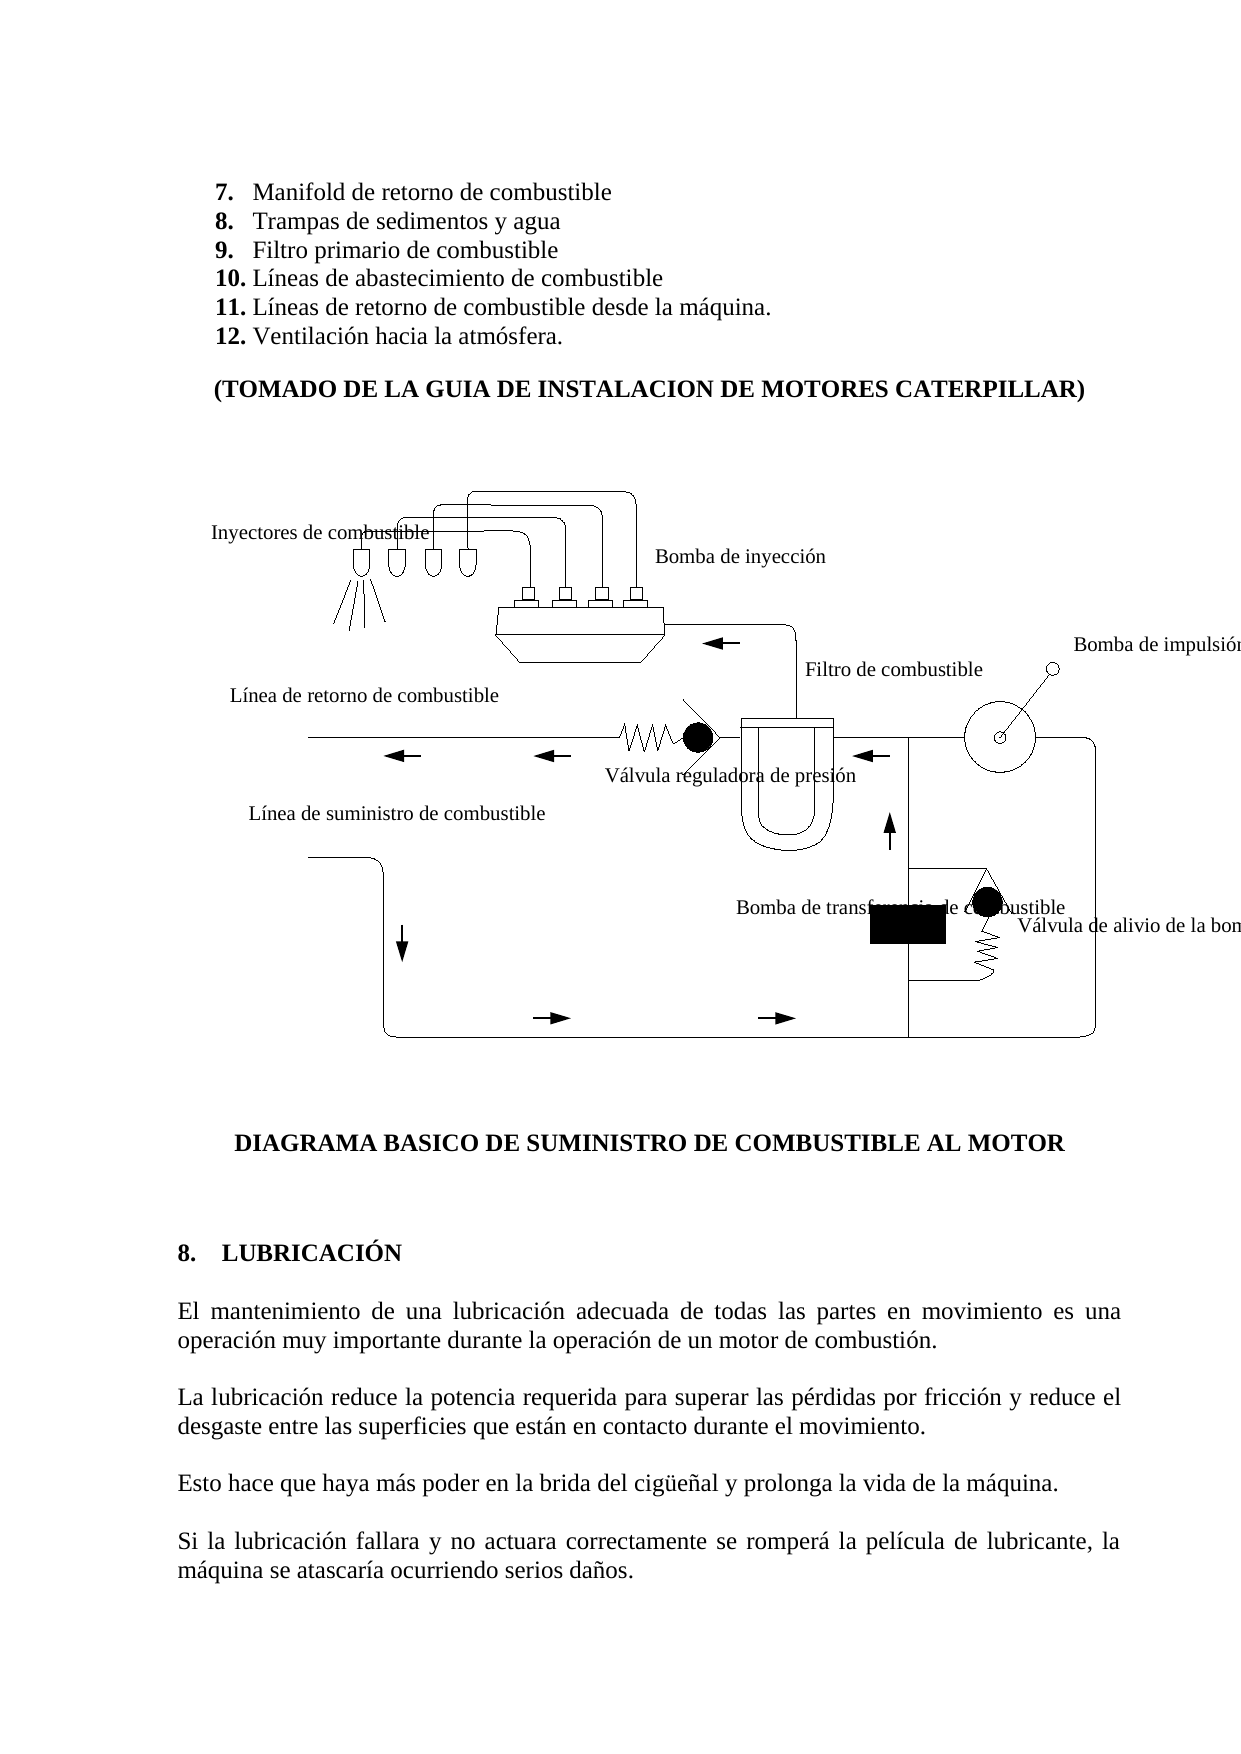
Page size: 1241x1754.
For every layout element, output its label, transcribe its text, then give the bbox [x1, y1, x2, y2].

text El mantenimiento de una lubricación adecuada de todas las partes en movimiento es una operación muy importante durante la operación de un motor de combustión. [177, 1296, 1122, 1353]
list Ventilación hacia la atmósfera. [215, 321, 1122, 350]
list Trampas de sedimentos y agua [215, 206, 1122, 235]
list LUBRICACIÓN [177, 1238, 1122, 1267]
text Esto hace que haya más poder en la brida del cigüeñal y prolonga la vida de la máquina. [177, 1468, 1122, 1497]
text (TOMADO DE INSTALACION DE MOTORES CATERPILLAR) [177, 374, 1122, 402]
list Filtro primario de combustible [215, 235, 1122, 263]
list Líneas de retorno de combustible desde la máquina. [215, 292, 1122, 321]
list Manifold de retorno de combustible [215, 177, 1122, 206]
text DIAGRAMA BASICO DE SUMINISTRO DE COMBUSTIBLE AL MOTOR [177, 1128, 1122, 1157]
text La lubricación reduce la potencia requerida para superar las pérdidas por fricción y reduce el desgaste entre las superficies que están en contacto durante el movimiento. [177, 1382, 1122, 1440]
list Líneas de abastecimiento de combustible [215, 263, 1122, 292]
text Si la lubricación fallara y no actuara correctamente se romperá la película de lubricante, la máquina se atascaría ocurriendo serios daños. [177, 1526, 1122, 1583]
